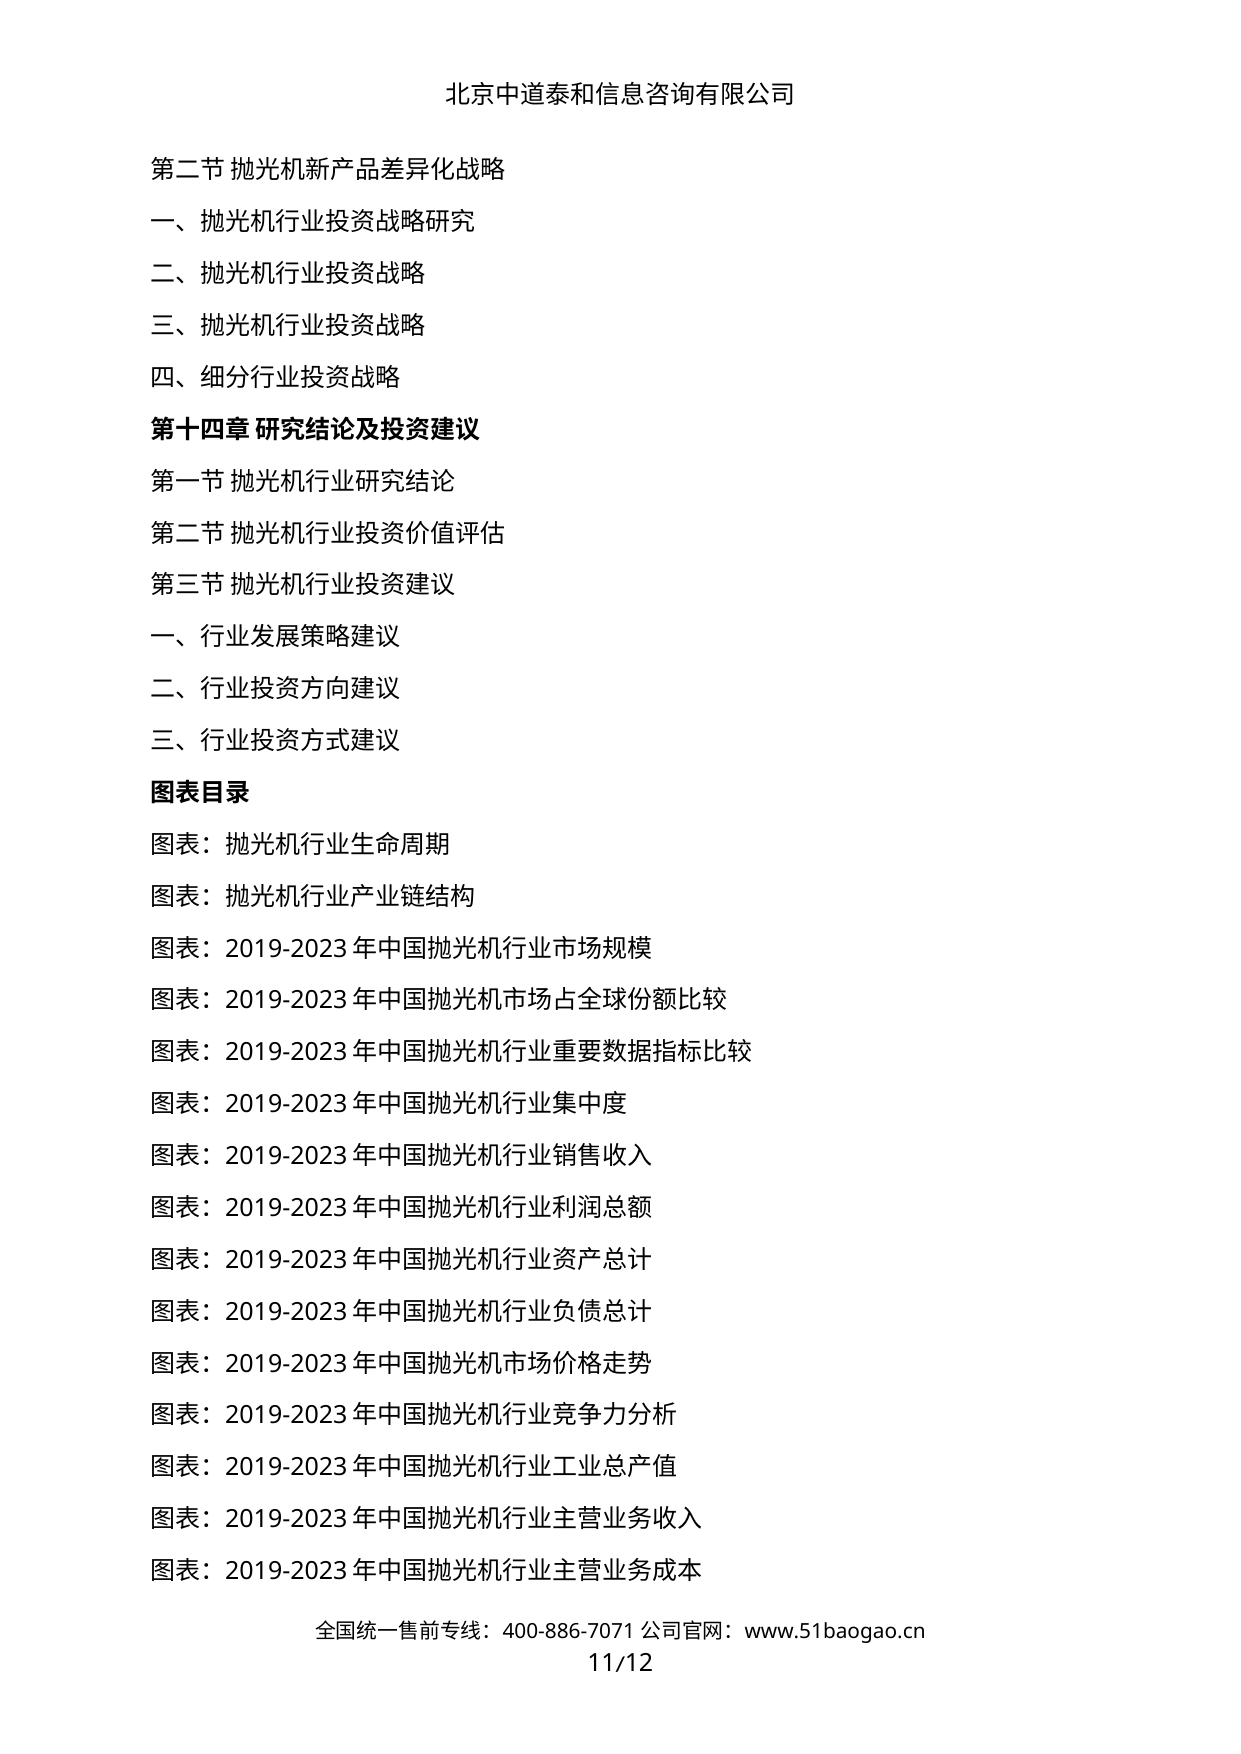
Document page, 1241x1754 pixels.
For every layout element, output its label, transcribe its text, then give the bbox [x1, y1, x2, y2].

text 第二节 抛光机行业投资价值评估 [150, 513, 1090, 549]
text 第一节 抛光机行业研究结论 [150, 461, 1090, 497]
text 第三节 抛光机行业投资建议 [150, 565, 1090, 601]
text 图表：2019-2023年中国抛光机行业资产总计 [150, 1239, 1090, 1276]
text 图表：2019-2023年中国抛光机行业利润总额 [150, 1187, 1090, 1224]
text 图表：2019-2023年中国抛光机行业市场规模 [150, 928, 1090, 964]
text 第二节 抛光机新产品差异化战略 [150, 150, 1090, 186]
text 图表：2019-2023年中国抛光机行业负债总计 [150, 1291, 1090, 1327]
text 图表：2019-2023年中国抛光机行业主营业务收入 [150, 1499, 1090, 1535]
text 三、抛光机行业投资战略 [150, 306, 1090, 342]
text 图表：2019-2023年中国抛光机行业集中度 [150, 1084, 1090, 1120]
text 第十四章 研究结论及投资建议 [150, 409, 1090, 446]
text 图表目录 [150, 772, 1090, 809]
text 图表：2019-2023年中国抛光机行业销售收入 [150, 1136, 1090, 1172]
text 图表：2019-2023年中国抛光机行业竞争力分析 [150, 1395, 1090, 1431]
text 二、行业投资方向建议 [150, 669, 1090, 705]
text 图表：2019-2023年中国抛光机行业主营业务成本 [150, 1551, 1090, 1587]
text 图表：2019-2023年中国抛光机行业重要数据指标比较 [150, 1032, 1090, 1068]
text 图表：2019-2023年中国抛光机市场占全球份额比较 [150, 980, 1090, 1016]
text 图表：2019-2023年中国抛光机行业工业总产值 [150, 1447, 1090, 1483]
text 四、细分行业投资战略 [150, 357, 1090, 394]
text 三、行业投资方式建议 [150, 721, 1090, 757]
text 图表：抛光机行业产业链结构 [150, 876, 1090, 912]
text 一、行业发展策略建议 [150, 617, 1090, 653]
text 一、抛光机行业投资战略研究 [150, 202, 1090, 238]
text 图表：抛光机行业生命周期 [150, 824, 1090, 861]
text 二、抛光机行业投资战略 [150, 254, 1090, 290]
text 图表：2019-2023年中国抛光机市场价格走势 [150, 1343, 1090, 1379]
